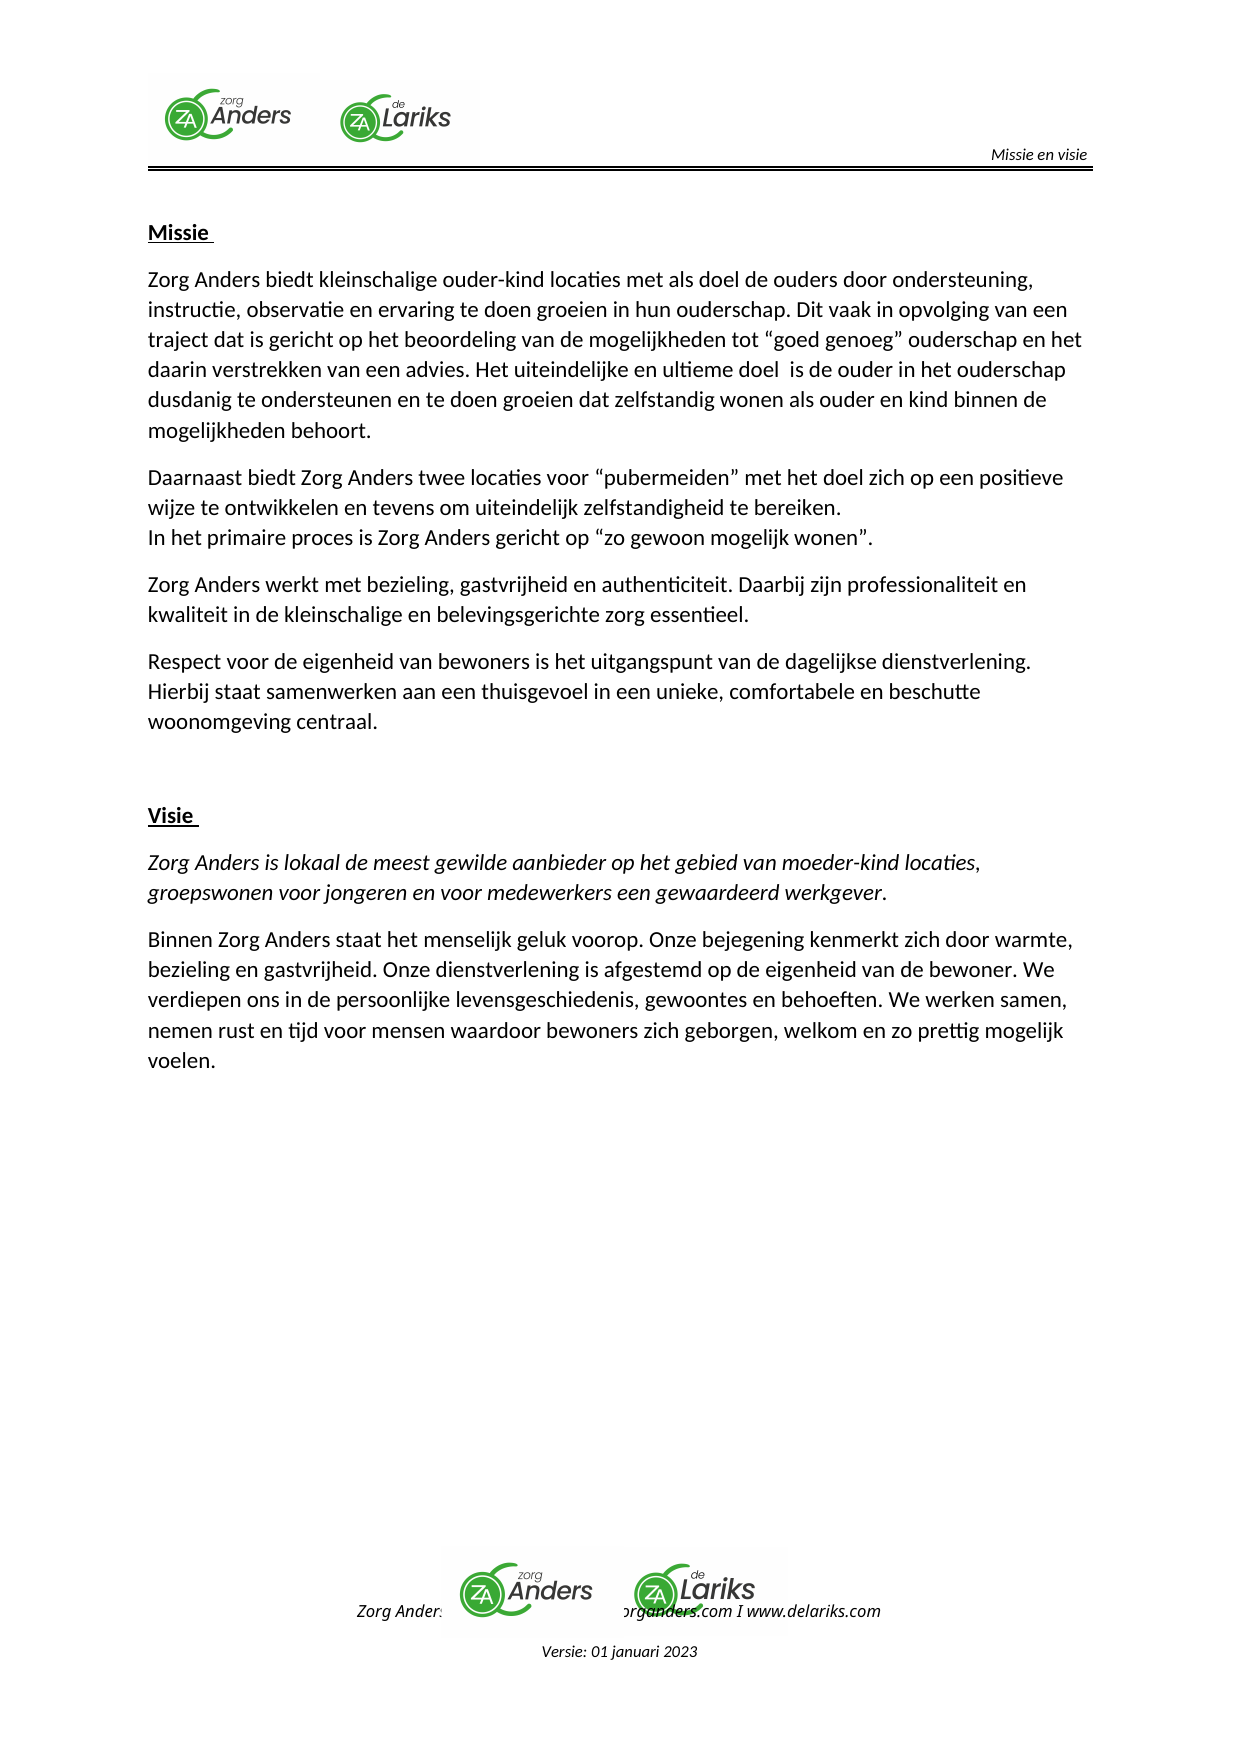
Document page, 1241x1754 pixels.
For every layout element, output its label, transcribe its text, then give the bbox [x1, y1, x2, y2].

picture [441, 1546, 788, 1638]
picture [147, 73, 480, 160]
text Respect voor de eigenheid van bewoners is het uitgangspunt van de dagelijkse dienstverlening. Hierbij staat samenwerken aan een thuisgevoel in een unieke, comfortabele en beschutte woonomgeving centraal. [148, 647, 1093, 735]
text Binnen Zorg Anders staat het menselijk geluk voorop. Onze bejegening kenmerkt zich door warmte, bezieling en gastvrijheid. Onze dienstverlening is afgestemd op de eigenheid van de bewoner. We verdiepen ons in de persoonlijke levensgeschiedenis, gewoontes en behoeften. We werken samen, nemen rust en tijd voor mensen waardoor bewoners zich geborgen, welkom en zo prettig mogelijk voelen. [148, 925, 1093, 1074]
text Missie [148, 218, 1093, 246]
text Zorg Anders biedt kleinschalige ouder-kind locaties met als doel de ouders door ondersteuning, instructie, observatie en ervaring te doen groeien in hun ouderschap. Dit vaak in opvolging van een traject dat is gericht op het beoordeling van de mogelijkheden tot “goed genoeg” ouderschap en het daarin verstrekken van een advies. Het uiteindelijke en ultieme doel is de ouder in het ouderschap dusdanig te ondersteunen en te doen groeien dat zelfstandig wonen als ouder en kind binnen de mogelijkheden behoort. [148, 265, 1093, 444]
text Daarnaast biedt Zorg Anders twee locaties voor “pubermeiden” met het doel zich op een positieve wijze te ontwikkelen en tevens om uiteindelijk zelfstandigheid te bereiken. In het primaire proces is Zorg Anders gericht op “zo gewoon mogelijk wonen”. [148, 463, 1093, 551]
text Zorg Anders werkt met bezieling, gastvrijheid en authenticiteit. Daarbij zijn professionaliteit en kwaliteit in de kleinschalige en belevingsgerichte zorg essentieel. [148, 570, 1093, 628]
text Zorg Anders is lokaal de meest gewilde aanbieder op het gebied van moeder-kind locaties, groepswonen voor jongeren en voor medewerkers een gewaardeerd werkgever. [148, 848, 1093, 906]
text Visie [148, 801, 1093, 829]
